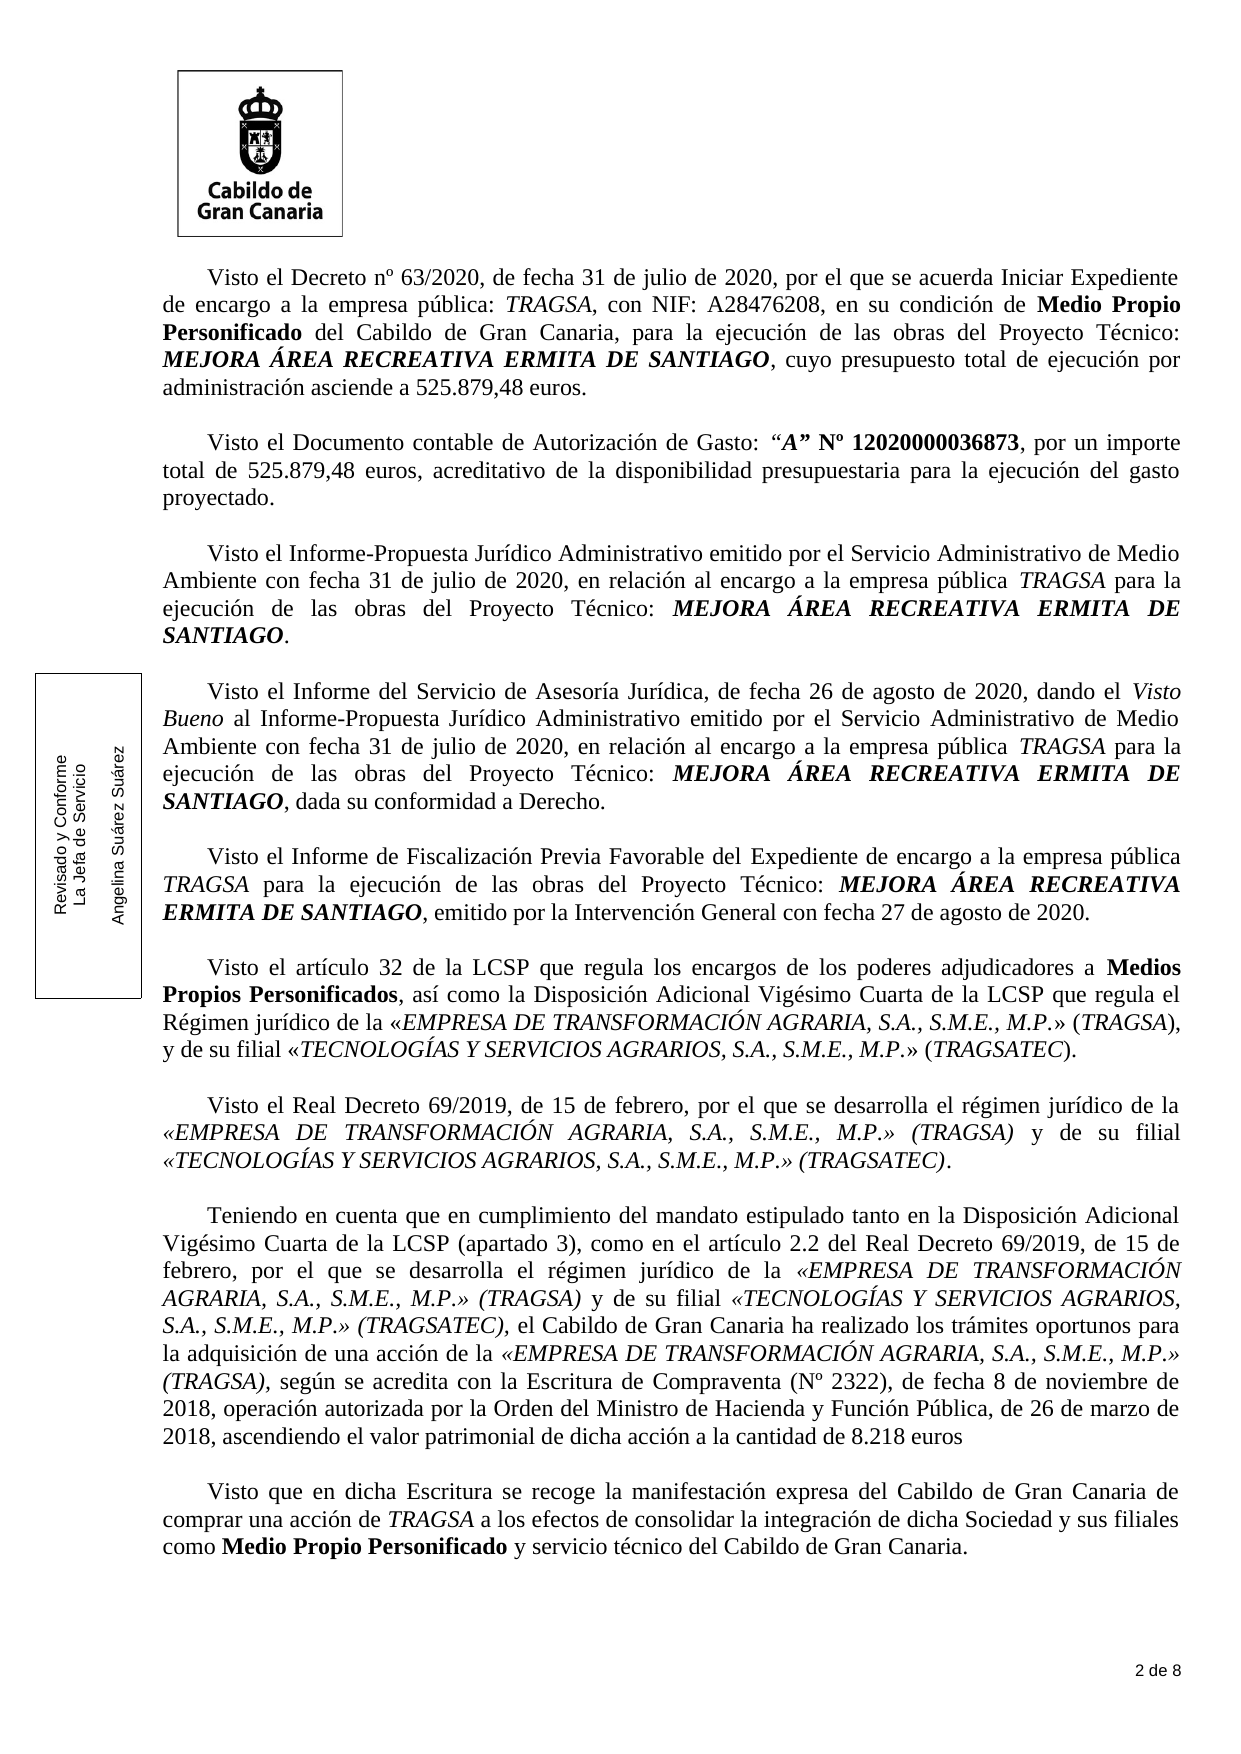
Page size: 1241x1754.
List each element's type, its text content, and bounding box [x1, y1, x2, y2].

text Visto el Decreto nº 63/2020, de fecha 31 de julio de 2020, por el que se acuerda Iniciar Expediente de encargo a la empresa pública: TRAGSA, con NIF: A28476208, en su condición de Medio Propio Personificado del Cabildo de Gran Canaria, para la ejecución de las obras del Proyecto Técnico: MEJORA ÁREA RECREATIVA ERMITA DE SANTIAGO, cuyo presupuesto total de ejecución por administración asciende a 525.879,48 euros. [162, 263, 1181, 401]
text Visto el Documento contable de Autorización de Gasto: “A” Nº 12020000036873, por un importe total de 525.879,48 euros, acreditativo de la disponibilidad presupuestaria para la ejecución del gasto proyectado. [162, 428, 1181, 511]
text Visto el Informe del Servicio de Asesoría Jurídica, de fecha 26 de agosto de 2020, dando el Visto Bueno al Informe-Propuesta Jurídico Administrativo emitido por el Servicio Administrativo de Medio Ambiente con fecha 31 de julio de 2020, en relación al encargo a la empresa pública TRAGSA para la ejecución de las obras del Proyecto Técnico: MEJORA ÁREA RECREATIVA ERMITA DE SANTIAGO, dada su conformidad a Derecho. [162, 677, 1181, 815]
text Visto que en dicha Escritura se recoge la manifestación expresa del Cabildo de Gran Canaria de comprar una acción de TRAGSA a los efectos de consolidar la integración de dicha Sociedad y sus filiales como Medio Propio Personificado y servicio técnico del Cabildo de Gran Canaria. [162, 1477, 1181, 1560]
text Visto el artículo 32 de la LCSP que regula los encargos de los poderes adjudicadores a Medios Propios Personificados, así como la Disposición Adicional Vigésimo Cuarta de la LCSP que regula el Régimen jurídico de la «EMPRESA DE TRANSFORMACIÓN AGRARIA, S.A., S.M.E., M.P.» (TRAGSA), y de su filial «TECNOLOGÍAS Y SERVICIOS AGRARIOS, S.A., S.M.E., M.P.» (TRAGSATEC). [162, 953, 1181, 1063]
text Visto el Real Decreto 69/2019, de 15 de febrero, por el que se desarrolla el régimen jurídico de la «EMPRESA DE TRANSFORMACIÓN AGRARIA, S.A., S.M.E., M.P.» (TRAGSA) y de su filial «TECNOLOGÍAS Y SERVICIOS AGRARIOS, S.A., S.M.E., M.P.» (TRAGSATEC). [162, 1091, 1181, 1173]
text Teniendo en cuenta que en cumplimiento del mandato estipulado tanto en la Disposición Adicional Vigésimo Cuarta de la LCSP (apartado 3), como en el artículo 2.2 del Real Decreto 69/2019, de 15 de febrero, por el que se desarrolla el régimen jurídico de la «EMPRESA DE TRANSFORMACIÓN AGRARIA, S.A., S.M.E., M.P.» (TRAGSA) y de su filial «TECNOLOGÍAS Y SERVICIOS AGRARIOS, S.A., S.M.E., M.P.» (TRAGSATEC), el Cabildo de Gran Canaria ha realizado los trámites oportunos para la adquisición de una acción de la «EMPRESA DE TRANSFORMACIÓN AGRARIA, S.A., S.M.E., M.P.» (TRAGSA), según se acredita con la Escritura de Compraventa (Nº 2322), de fecha 8 de noviembre de 2018, operación autorizada por la Orden del Ministro de Hacienda y Función Pública, de 26 de marzo de 2018, ascendiendo el valor patrimonial de dicha acción a la cantidad de 8.218 euros [162, 1201, 1181, 1449]
text Visto el Informe de Fiscalización Previa Favorable del Expediente de encargo a la empresa pública TRAGSA para la ejecución de las obras del Proyecto Técnico: MEJORA ÁREA RECREATIVA ERMITA DE SANTIAGO, emitido por la Intervención General con fecha 27 de agosto de 2020. [162, 842, 1181, 925]
picture [177, 70, 343, 237]
text Visto el Informe-Propuesta Jurídico Administrativo emitido por el Servicio Administrativo de Medio Ambiente con fecha 31 de julio de 2020, en relación al encargo a la empresa pública TRAGSA para la ejecución de las obras del Proyecto Técnico: MEJORA ÁREA RECREATIVA ERMITA DE SANTIAGO. [162, 539, 1181, 649]
